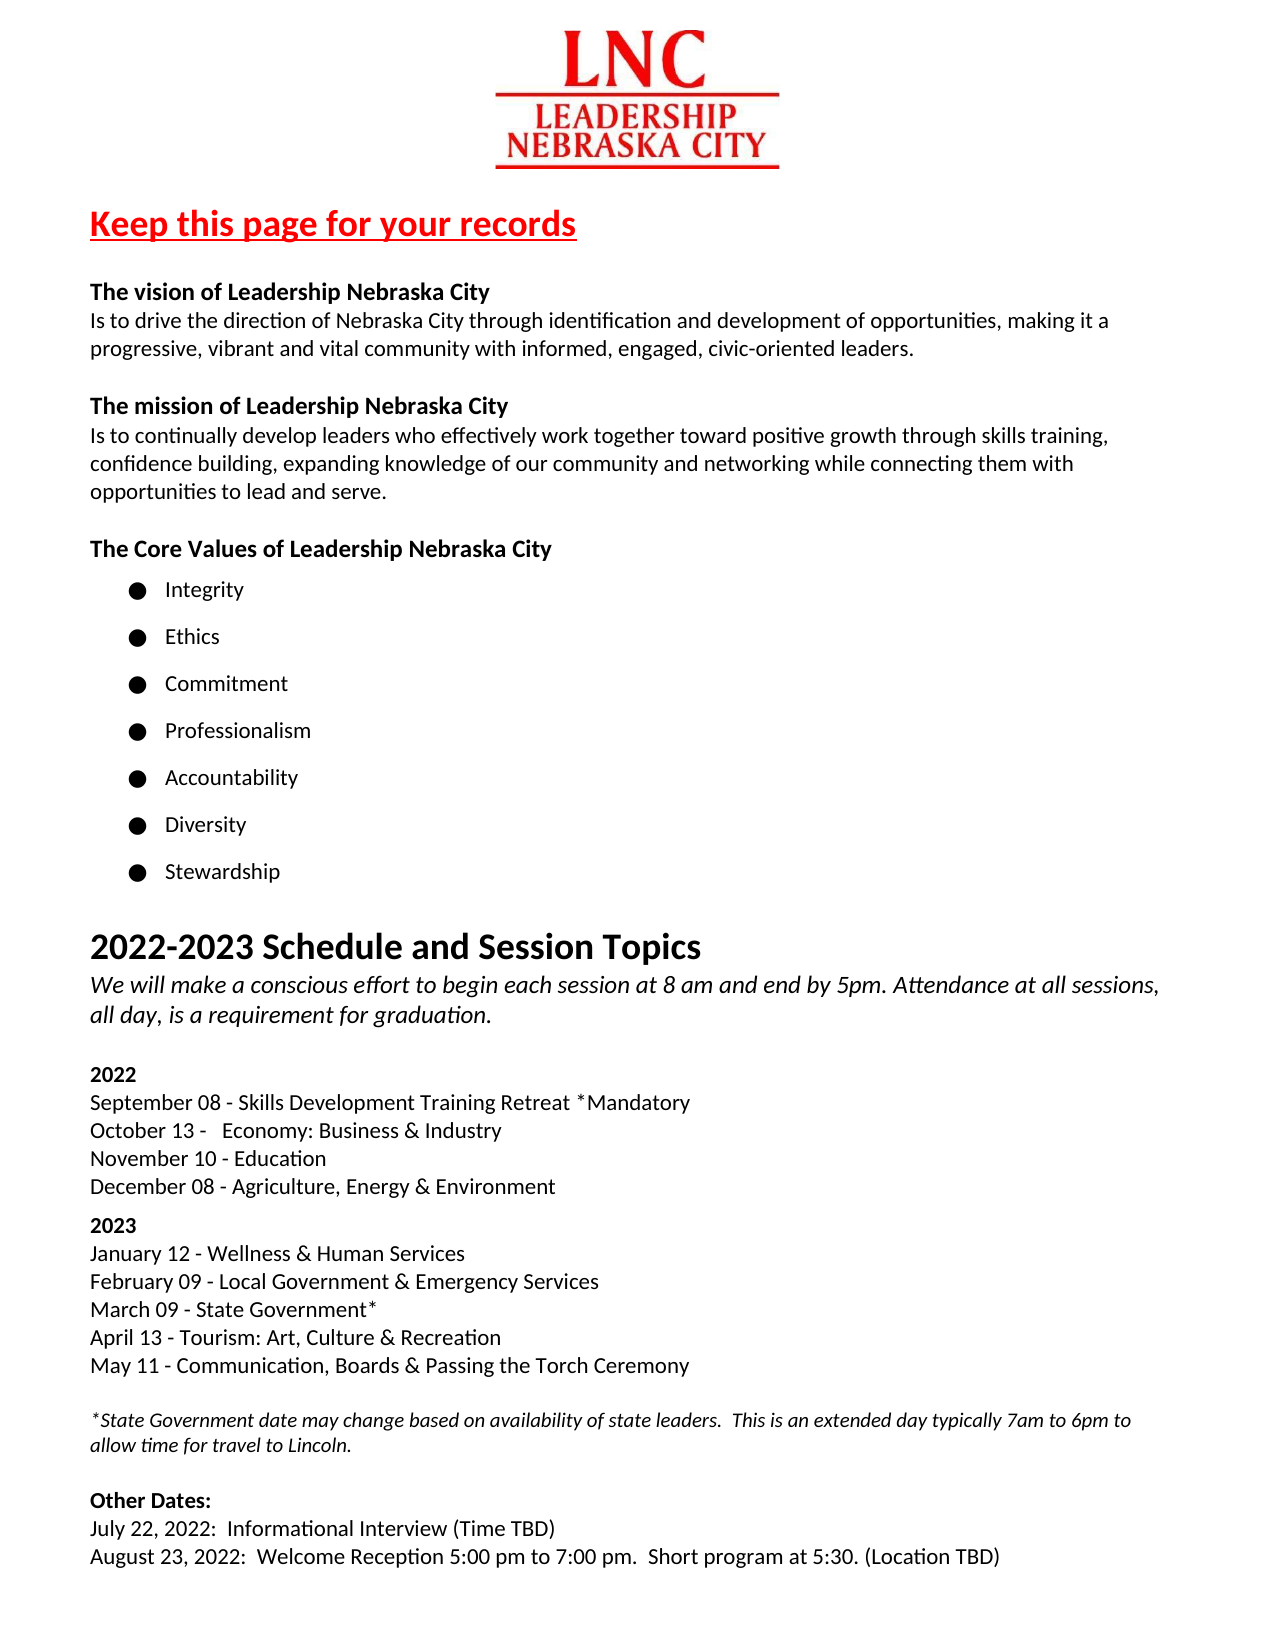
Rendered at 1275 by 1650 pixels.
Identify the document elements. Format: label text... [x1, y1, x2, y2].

text Other Dates: [90, 1486, 1185, 1514]
list Professionalism [127, 704, 1185, 752]
text 2022 [90, 1060, 1185, 1088]
text April 13 - Tourism: Art, Culture & Recreation [90, 1323, 1185, 1351]
list Diversity [127, 798, 1185, 846]
text May 11 - Communication, Boards & Passing the Torch Ceremony [90, 1351, 1185, 1379]
text 2022-2023 Schedule and Session Topics [90, 923, 1185, 969]
list Ethics [127, 611, 1185, 658]
text November 10 - Education [90, 1144, 1185, 1172]
text 2023 [90, 1211, 1185, 1239]
text September 08 - Skills Development Training Retreat *Mandatory [90, 1088, 1185, 1116]
list Stewardship [127, 846, 1185, 892]
text The Core Values of Leadership Nebraska City [90, 533, 1185, 564]
text Is to continually develop leaders who effectively work together toward positive growth through skills training, confidence building, expanding knowledge of our community and networking while connecting them with opportunities to lead and serve. [90, 421, 1185, 505]
text The vision of Leadership Nebraska City [90, 276, 1185, 306]
text We will make a conscious effort to begin each session at 8 am and end by 5pm. Attendance at all sessions, all day, is a requirement for graduation. [90, 969, 1185, 1030]
text March 09 - State Government* [90, 1295, 1185, 1323]
picture [495, 30, 780, 169]
text December 08 - Agriculture, Energy & Environment [90, 1172, 1185, 1201]
text October 13 - Economy: Business & Industry [90, 1116, 1185, 1144]
text January 12 - Wellness & Human Services [90, 1239, 1185, 1267]
list Integrity [127, 564, 1185, 611]
text February 09 - Local Government & Emergency Services [90, 1267, 1185, 1295]
text *State Government date may change based on availability of state leaders. This is an extended day typically 7am to 6pm to allow time for travel to Lincoln. [90, 1407, 1185, 1458]
text July 22, 2022: Informational Interview (Time TBD) [90, 1514, 1185, 1542]
text Is to drive the direction of Nebraska City through identification and development of opportunities, making it a progressive, vibrant and vital community with informed, engaged, civic-oriented leaders. [90, 306, 1185, 362]
text The mission of Leadership Nebraska City [90, 391, 1185, 421]
list Accountability [127, 752, 1185, 798]
text Keep this page for your records [90, 199, 1185, 245]
text August 23, 2022: Welcome Reception 5:00 pm to 7:00 pm. Short program at 5:30. (Location TBD) [90, 1542, 1185, 1570]
list Commitment [127, 658, 1185, 704]
